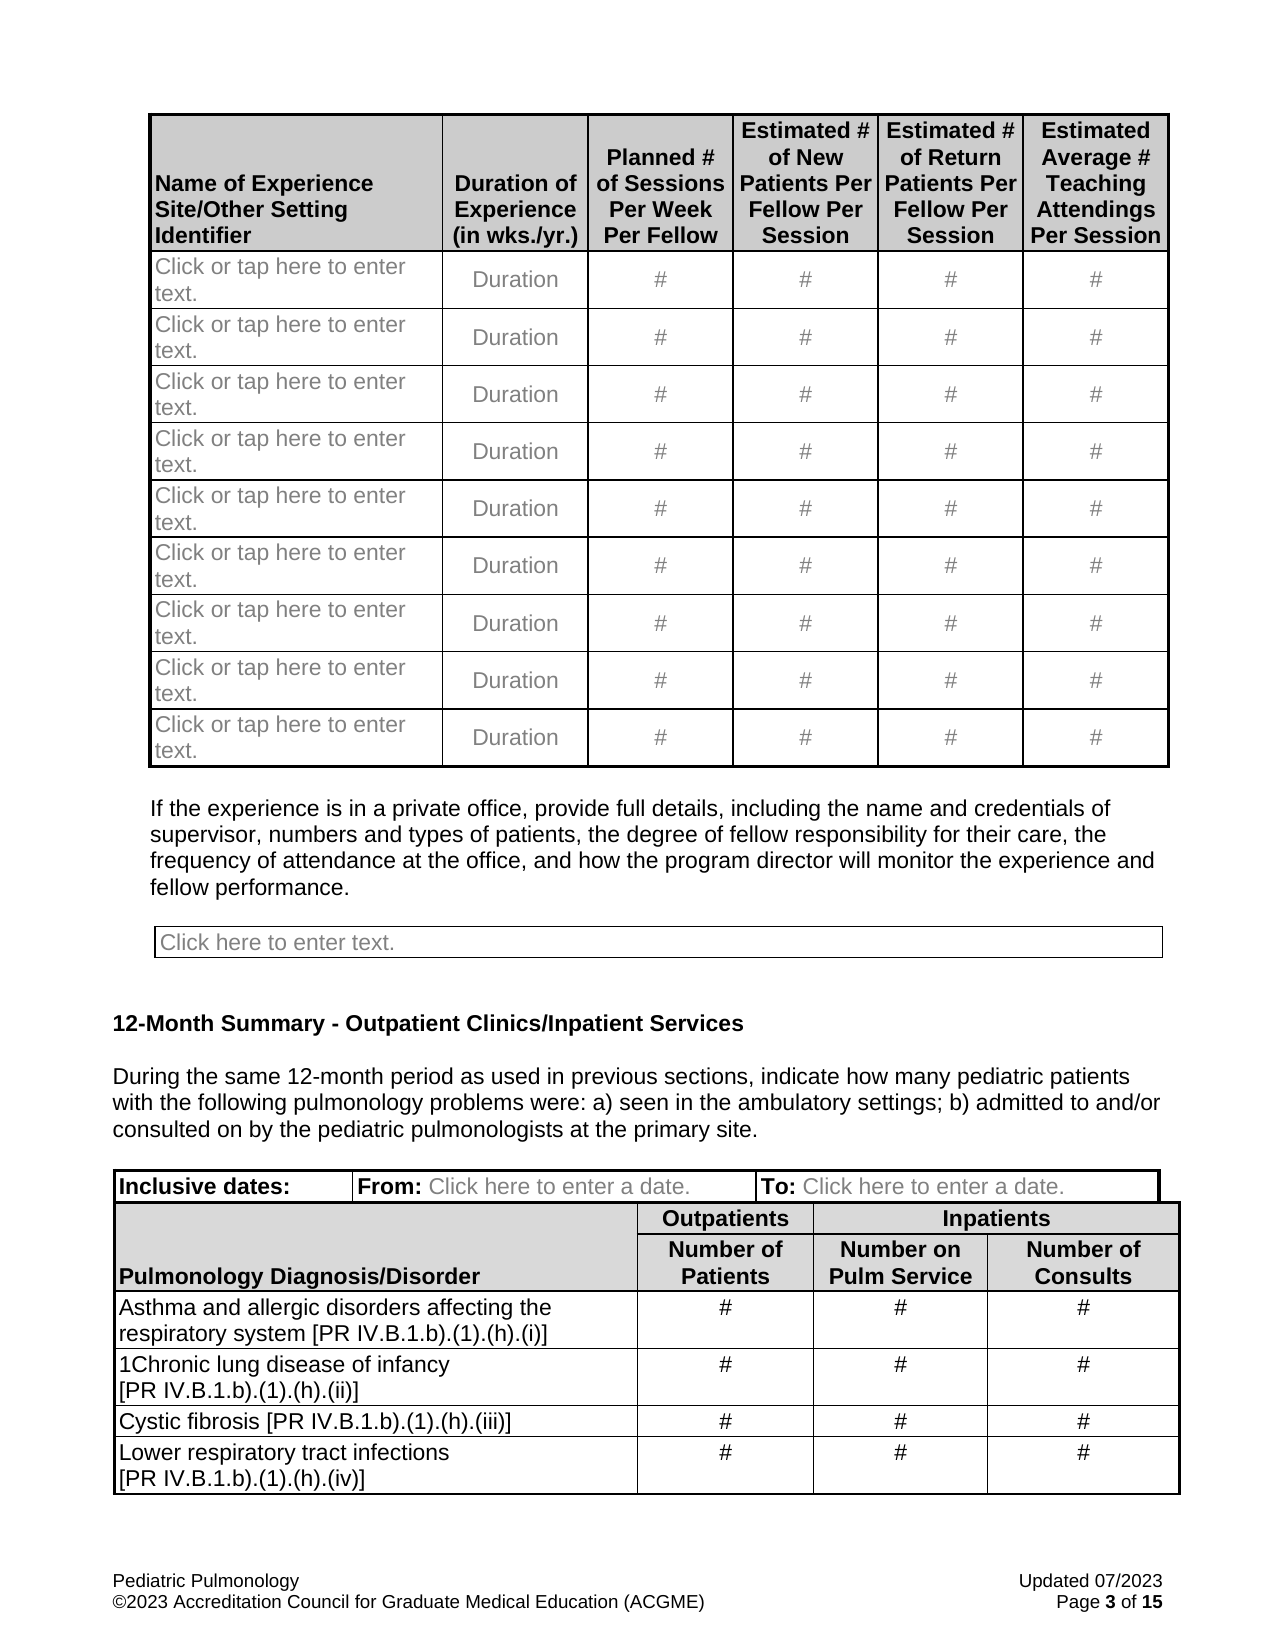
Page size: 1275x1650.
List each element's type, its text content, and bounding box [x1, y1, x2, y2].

text If the experience is in a private office, provide full details, including the name and credentials of supervisor, numbers and types of patients, the degree of fellow responsibility for their care, the frequency of attendance at the office, and how the program director will monitor the experience and fellow performance. [150, 794, 1162, 900]
table_cell Inpatients [814, 1204, 1178, 1233]
table_header Estimated Average # Teaching Attendings Per Session [1024, 116, 1167, 250]
table_header Name of Experience Site/Other Setting Identifier [152, 116, 442, 250]
table_cell Lower respiratory tract infections [PR IV.B.1.b).(1).(h).(iv)] [116, 1437, 637, 1493]
table_header Estimated # of Return Patients Per Fellow Per Session [879, 116, 1022, 250]
table_cell Cystic fibrosis [PR IV.B.1.b).(1).(h).(iii)] [116, 1406, 637, 1436]
table_cell Number on Pulm Service [814, 1235, 987, 1290]
table_header Inclusive dates: [116, 1172, 352, 1201]
table_header Planned # of Sessions Per Week Per Fellow [589, 116, 732, 250]
table_header Duration of Experience (in wks./yr.) [443, 116, 587, 250]
table_cell Number of Patients [638, 1235, 813, 1290]
table_cell Asthma and allergic disorders affecting the respiratory system [PR IV.B.1.b).(1).(h).(i)] [116, 1292, 637, 1348]
text 12-Month Summary - Outpatient Clinics/Inpatient Services [112, 1010, 1162, 1037]
table_cell Number of Consults [988, 1235, 1178, 1290]
table_cell Chronic lung disease of infancy [PR IV.B.1.b).(1).(h).(ii)] [116, 1349, 637, 1405]
table_cell Outpatients [638, 1204, 813, 1233]
table_header From: [353, 1172, 755, 1201]
text During the same 12-month period as used in previous sections, indicate how many pediatric patients with the following pulmonology problems were: a) seen in the ambulatory settings; b) admitted to and/or consulted on by the pediatric pulmonologists at the primary site. [112, 1063, 1162, 1142]
table_cell Pulmonology Diagnosis/Disorder [116, 1204, 637, 1290]
table_header Estimated # of New Patients Per Fellow Per Session [734, 116, 877, 250]
table_header To: [757, 1172, 1157, 1201]
